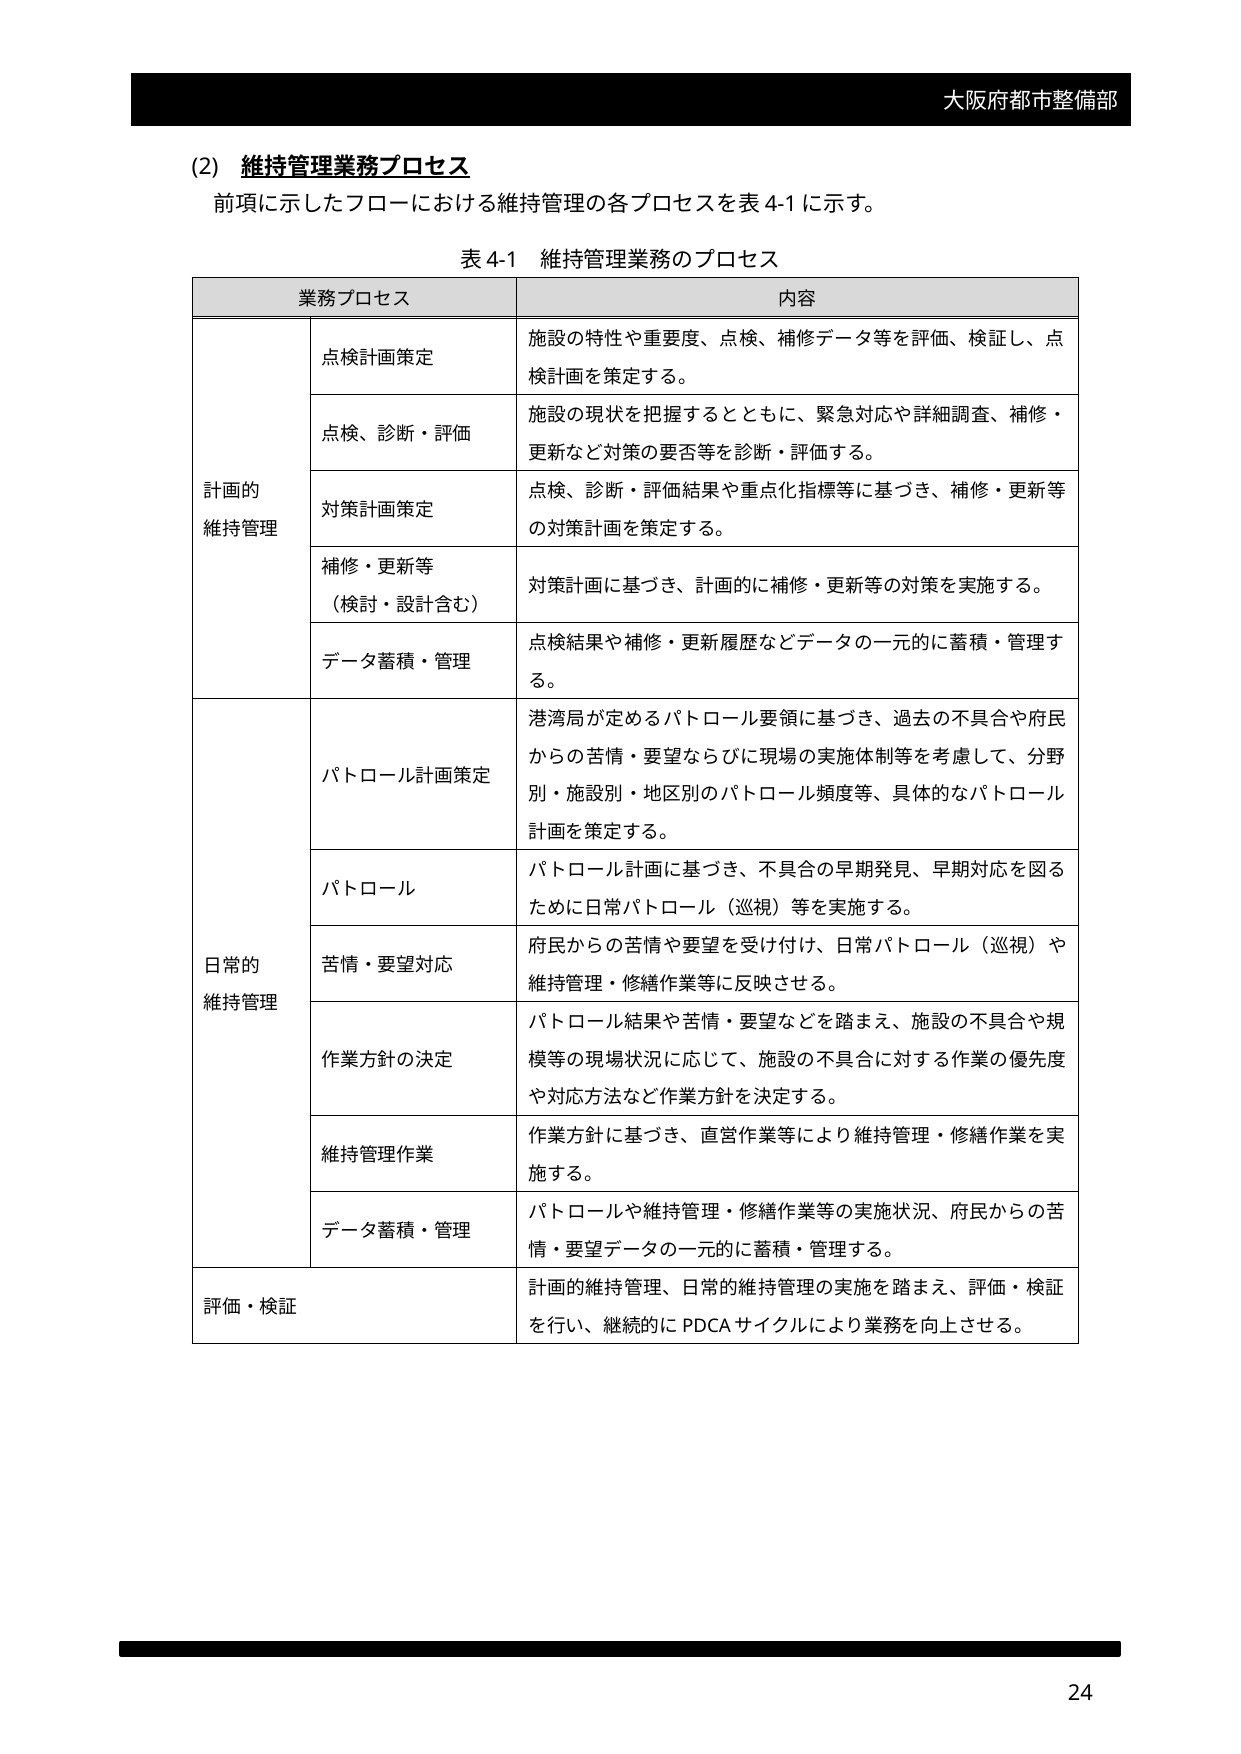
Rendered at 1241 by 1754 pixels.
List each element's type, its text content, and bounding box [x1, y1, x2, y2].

table_header 内容 [517, 278, 1078, 316]
text 前項に示したフローにおける維持管理の各プロセスを表4-1に示す。 [191, 183, 1092, 221]
table_cell データ蓄積・管理 [311, 1192, 516, 1267]
table_cell 作業方針の決定 [311, 1002, 516, 1114]
table_cell データ蓄積・管理 [311, 623, 516, 698]
table_cell 計画的 維持管理 [193, 319, 310, 698]
table_cell 点検、診断・評価結果や重点化指標等に基づき、補修・更新等の対策計画を策定する。 [517, 471, 1078, 546]
table_cell 点検計画策定 [311, 319, 516, 394]
table_cell 点検、診断・評価 [311, 395, 516, 470]
text 表4-1 維持管理業務のプロセス [148, 239, 1092, 277]
table_cell 施設の現状を把握するとともに、緊急対応や詳細調査、補修・更新など対策の要否等を診断・評価する。 [517, 395, 1078, 470]
table_cell 評価・検証 [193, 1268, 516, 1343]
table_cell パトロール結果や苦情・要望などを踏まえ、施設の不具合や規模等の現場状況に応じて、施設の不具合に対する作業の優先度や対応方法など作業方針を決定する。 [517, 1002, 1078, 1114]
table_cell 施設の特性や重要度、点検、補修データ等を評価、検証し、点検計画を策定する。 [517, 319, 1078, 394]
subtitle 維持管理業務プロセス [191, 146, 1092, 183]
table_cell パトロールや維持管理・修繕作業等の実施状況、府民からの苦情・要望データの一元的に蓄積・管理する。 [517, 1192, 1078, 1267]
table_cell パトロール計画策定 [311, 699, 516, 849]
table_header 業務プロセス [193, 278, 516, 316]
table_cell 港湾局が定めるパトロール要領に基づき、過去の不具合や府民からの苦情・要望ならびに現場の実施体制等を考慮して、分野別・施設別・地区別のパトロール頻度等、具体的なパトロール計画を策定する。 [517, 699, 1078, 849]
table_cell 維持管理作業 [311, 1116, 516, 1191]
table_cell 作業方針に基づき、直営作業等により維持管理・修繕作業を実施する。 [517, 1116, 1078, 1191]
table_cell パトロール [311, 850, 516, 925]
table_cell 対策計画に基づき、計画的に補修・更新等の対策を実施する。 [517, 547, 1078, 622]
table_cell 対策計画策定 [311, 471, 516, 546]
table_cell 府民からの苦情や要望を受け付け、日常パトロール（巡視）や維持管理・修繕作業等に反映させる。 [517, 926, 1078, 1001]
table_cell パトロール計画に基づき、不具合の早期発見、早期対応を図るために日常パトロール（巡視）等を実施する。 [517, 850, 1078, 925]
table_cell 計画的維持管理、日常的維持管理の実施を踏まえ、評価・検証を行い、継続的にPDCAサイクルにより業務を向上させる。 [517, 1268, 1078, 1343]
table_cell 補修・更新等 （検討・設計含む） [311, 547, 516, 622]
table_cell 苦情・要望対応 [311, 926, 516, 1001]
table_cell 日常的 維持管理 [193, 699, 310, 1267]
table_cell 点検結果や補修・更新履歴などデータの一元的に蓄積・管理する。 [517, 623, 1078, 698]
